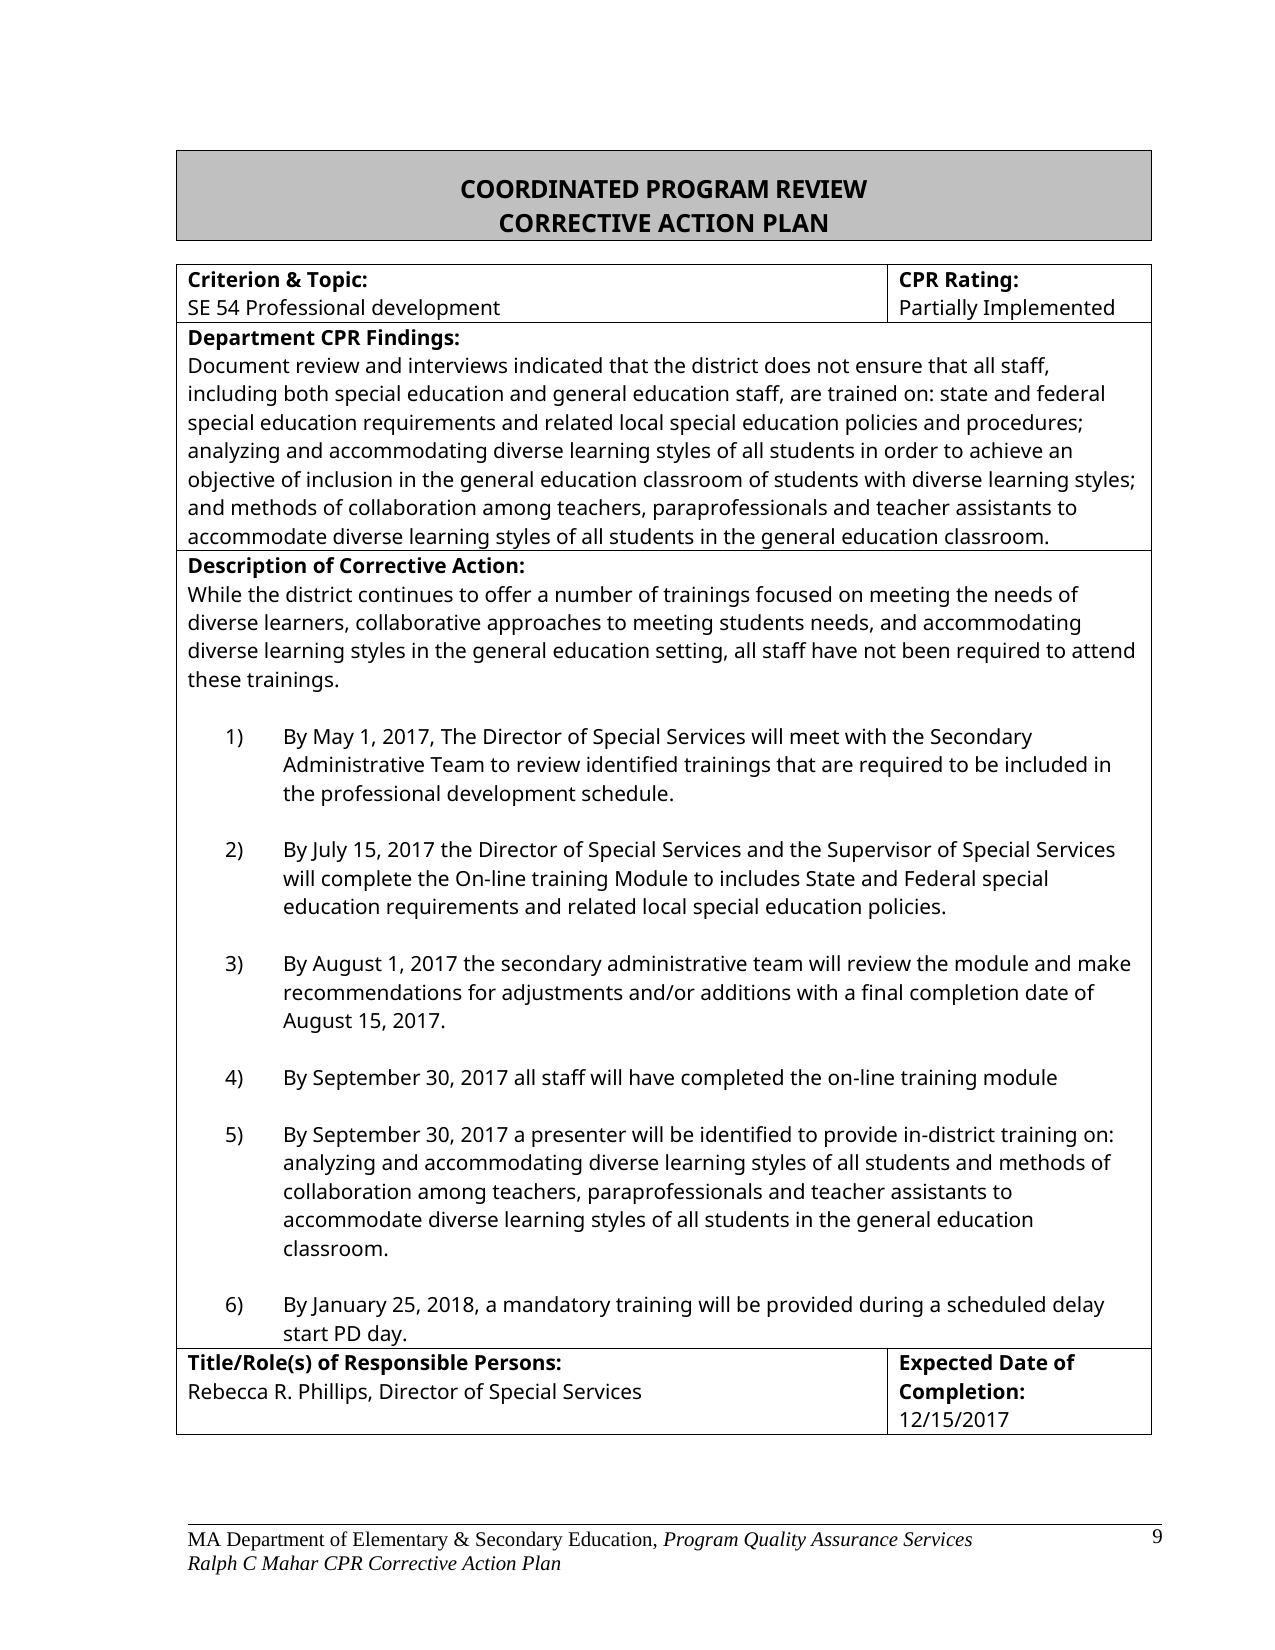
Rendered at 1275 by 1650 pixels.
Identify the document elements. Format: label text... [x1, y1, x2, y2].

table_cell Title/Role(s) of Responsible Persons: Rebecca R. Phillips, Director of Special Services [177, 1349, 887, 1434]
table_cell Expected Date of Completion: 12/15/2017 [888, 1349, 1151, 1434]
table_header CPR Rating: Partially Implemented [888, 265, 1151, 322]
table_header COORDINATED PROGRAM REVIEW CORRECTIVE ACTION PLAN [177, 151, 1151, 240]
table_cell Department CPR Findings: Document review and interviews indicated that the district does not ensure that all staff, including both special education and general education staff, are trained on: state and federal special education requirements and related local special education policies and procedures; analyzing and accommodating diverse learning styles of all students in order to achieve an objective of inclusion in the general education classroom of students with diverse learning styles; and methods of collaboration among teachers, paraprofessionals and teacher assistants to accommodate diverse learning styles of all students in the general education classroom. [177, 323, 1151, 550]
table_cell Description of Corrective Action: While the district continues to offer a number of trainings focused on meeting the needs of diverse learners, collaborative approaches to meeting students needs, and accommodating diverse learning styles in the general education setting, all staff have not been required to attend these trainings. By May 1, 2017, The Director of Special Services will meet with the Secondary Administrative Team to review identified trainings that are required to be included in the professional development schedule. By July 15, 2017 the Director of Special Services and the Supervisor of Special Services will complete the On-line training Module to includes State and Federal special education requirements and related local special education policies. By August 1, 2017 the secondary administrative team will review the module and make recommendations for adjustments and/or additions with a final completion date of August 15, 2017. By September 30, 2017 all staff will have completed the on-line training module By September 30, 2017 a presenter will be identified to provide in-district training on: analyzing and accommodating diverse learning styles of all students and methods of collaboration among teachers, paraprofessionals and teacher assistants to accommodate diverse learning styles of all students in the general education classroom. By January 25, 2018, a mandatory training will be provided during a scheduled delay start PD day. [177, 551, 1151, 1347]
table_header Criterion & Topic: SE 54 Professional development [177, 265, 887, 322]
